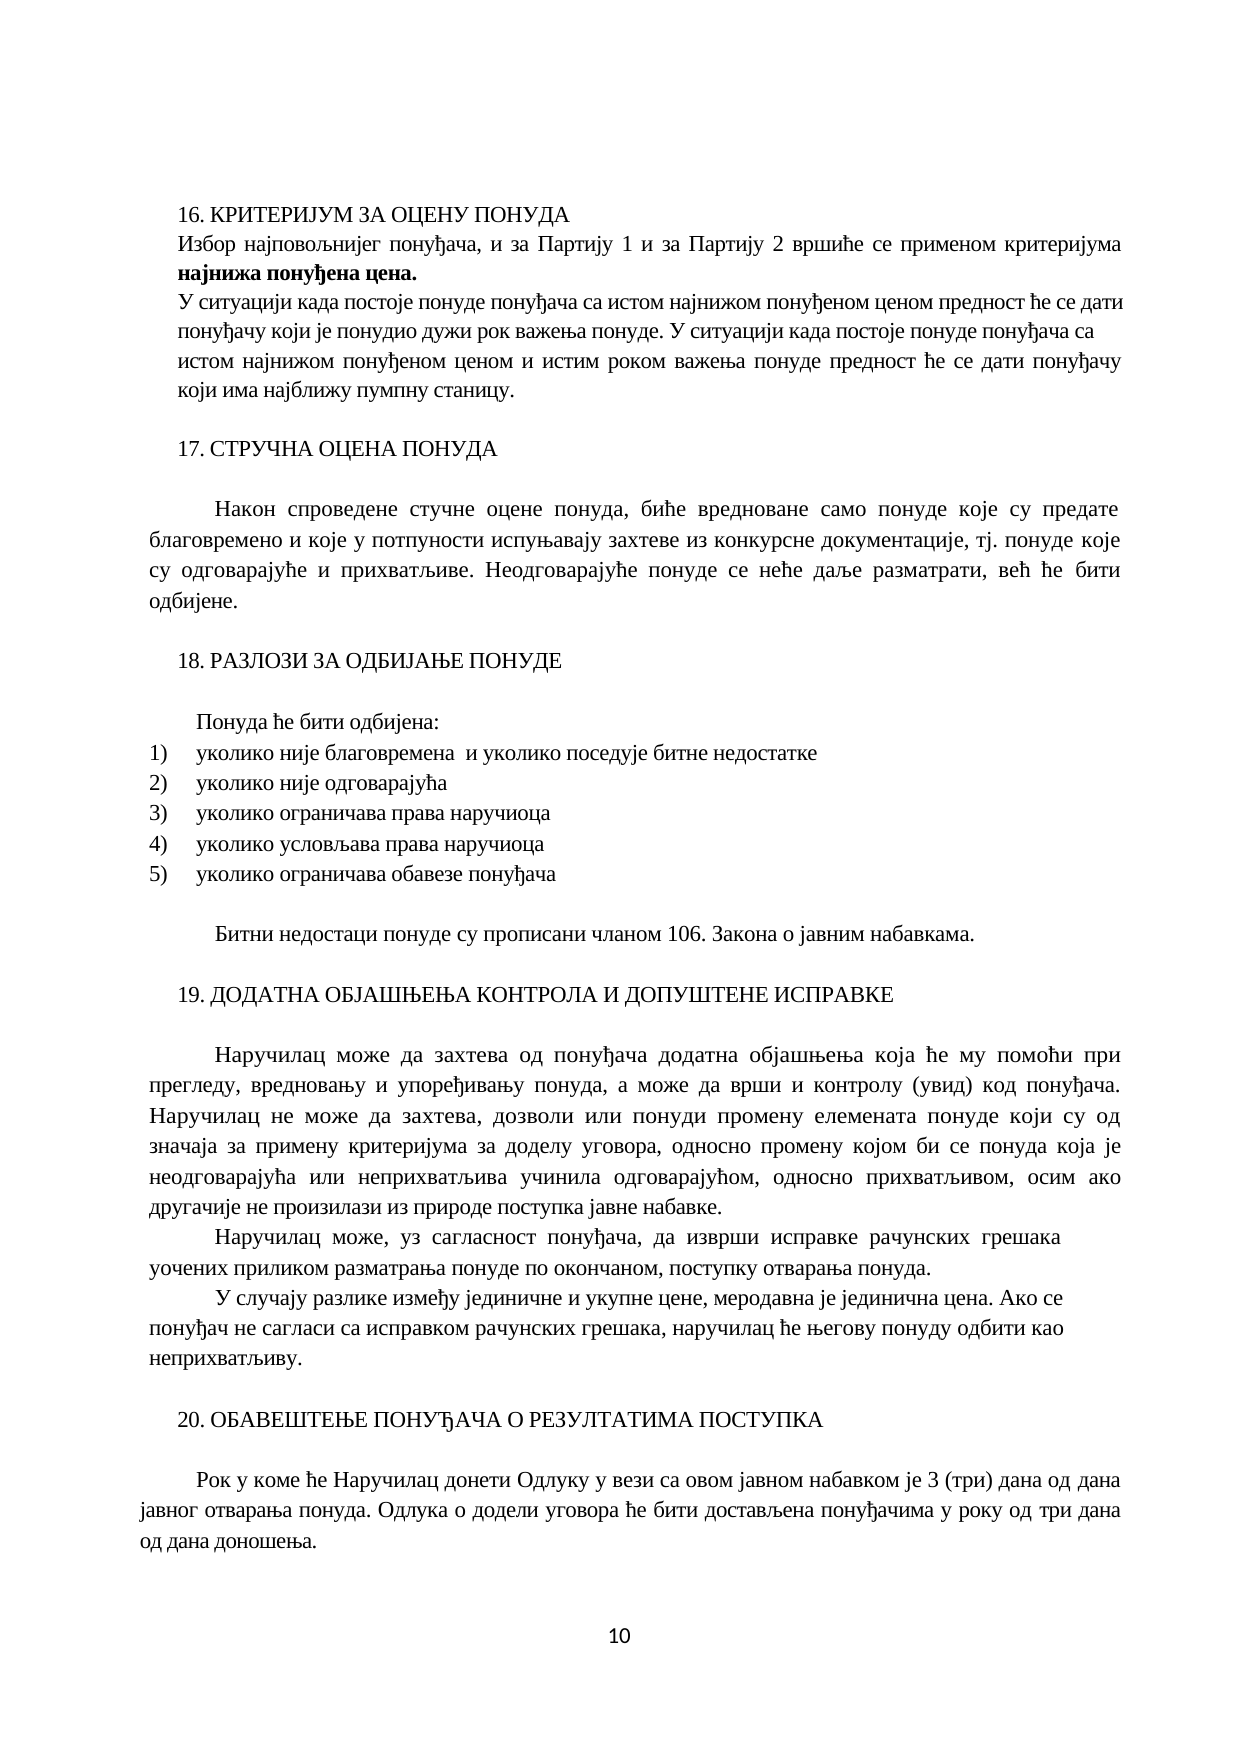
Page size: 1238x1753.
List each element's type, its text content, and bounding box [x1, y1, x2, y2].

text 3) уколико ограничава права наручиоца [149, 800, 1237, 826]
text 5) уколико ограничава обавезе понуђача [149, 860, 1237, 887]
text У ситуацији када постоје понуде понуђача са истом најнижом понуђеном ценом предност ће се дати [177, 286, 1237, 316]
text 18. РАЗЛОЗИ ЗА ОДБИЈАЊЕ ПОНУДЕ [177, 648, 1237, 674]
text понуђачу који је понудио дужи рок важења понуде. У ситуацији када постоје понуде понуђача са [177, 316, 1237, 345]
text истом најнижом понуђеном ценом и истим роком важења понуде предност ће се дати понуђачу који има најближу пумпну станицу. [177, 345, 1122, 403]
text 4) уколико условљава права наручиоца [149, 830, 1237, 857]
text 1) уколико није благовремена и уколико поседује битне недостатке [149, 739, 1237, 766]
text Након спроведене стучне оцене понуда, биће вредноване само понуде које су предате благовремено и које у потпуности испуњавају захтеве из конкурсне документације, тј. понуде које су одговарајуће и прихватљиве. Неодговарајуће понуде се неће даље разматрати, већ ће бити одбијене. [149, 492, 1120, 614]
text Наручилац може, уз сагласност понуђача, да изврши исправке рачунских грешака уочених приликом разматрања понуде по окончаном, поступку отварања понуда. У случају разлике између јединичне и укупне цене, меродавна је јединична цена. Ако се понуђач не сагласи са исправком рачунских грешака, наручилац ће његову понуду одбити као неприхватљиву. [149, 1221, 1123, 1372]
text 16. КРИТЕРИЈУМ ЗА ОЦЕНУ ПОНУДА [177, 202, 1237, 228]
text Наручилац може да захтева од понуђача додатна објашњења која ће му помоћи при прегледу, вредновању и упоређивању понуда, а може да врши и контролу (увид) код понуђача. Наручилац не може да захтева, дозволи или понуди промену елемената понуде који су од значаја за примену критеријума за доделу уговора, односно промену којом би се понуда која је неодговарајућа или неприхватљива учинила одговарајућом, односно прихватљивом, осим ако другачије не произилази из природе поступка јавне набавке. [149, 1038, 1122, 1221]
text 17. СТРУЧНА ОЦЕНА ПОНУДА [177, 435, 1237, 462]
text Битни недостаци понуде су прописани чланом 106. Закона о јавним набавкама. [214, 921, 1237, 947]
text Рок у коме ће Наручилац донети Одлуку у вези са овом јавном набавком је 3 (три) дана од дана јавног отварања понуда. Одлука о додели уговора ће бити достављена понуђачима у року од три дана од дана доношења. [139, 1463, 1121, 1554]
text 2) уколико није одговарајућа [149, 769, 1237, 796]
text Избор најповољнијег понуђача, и за Партију 1 и за Партију 2 вршиће се применом критеријума најнижа понуђена цена. [177, 228, 1122, 286]
text 20. ОБАВЕШТЕЊЕ ПОНУЂАЧА О РЕЗУЛТАТИМА ПОСТУПКА [177, 1406, 1237, 1432]
text Понуда ће бити одбијена: [196, 708, 1237, 734]
text 19. ДОДАТНА ОБЈАШЊЕЊА КОНТРОЛА И ДОПУШТЕНЕ ИСПРАВКЕ [177, 981, 1237, 1007]
